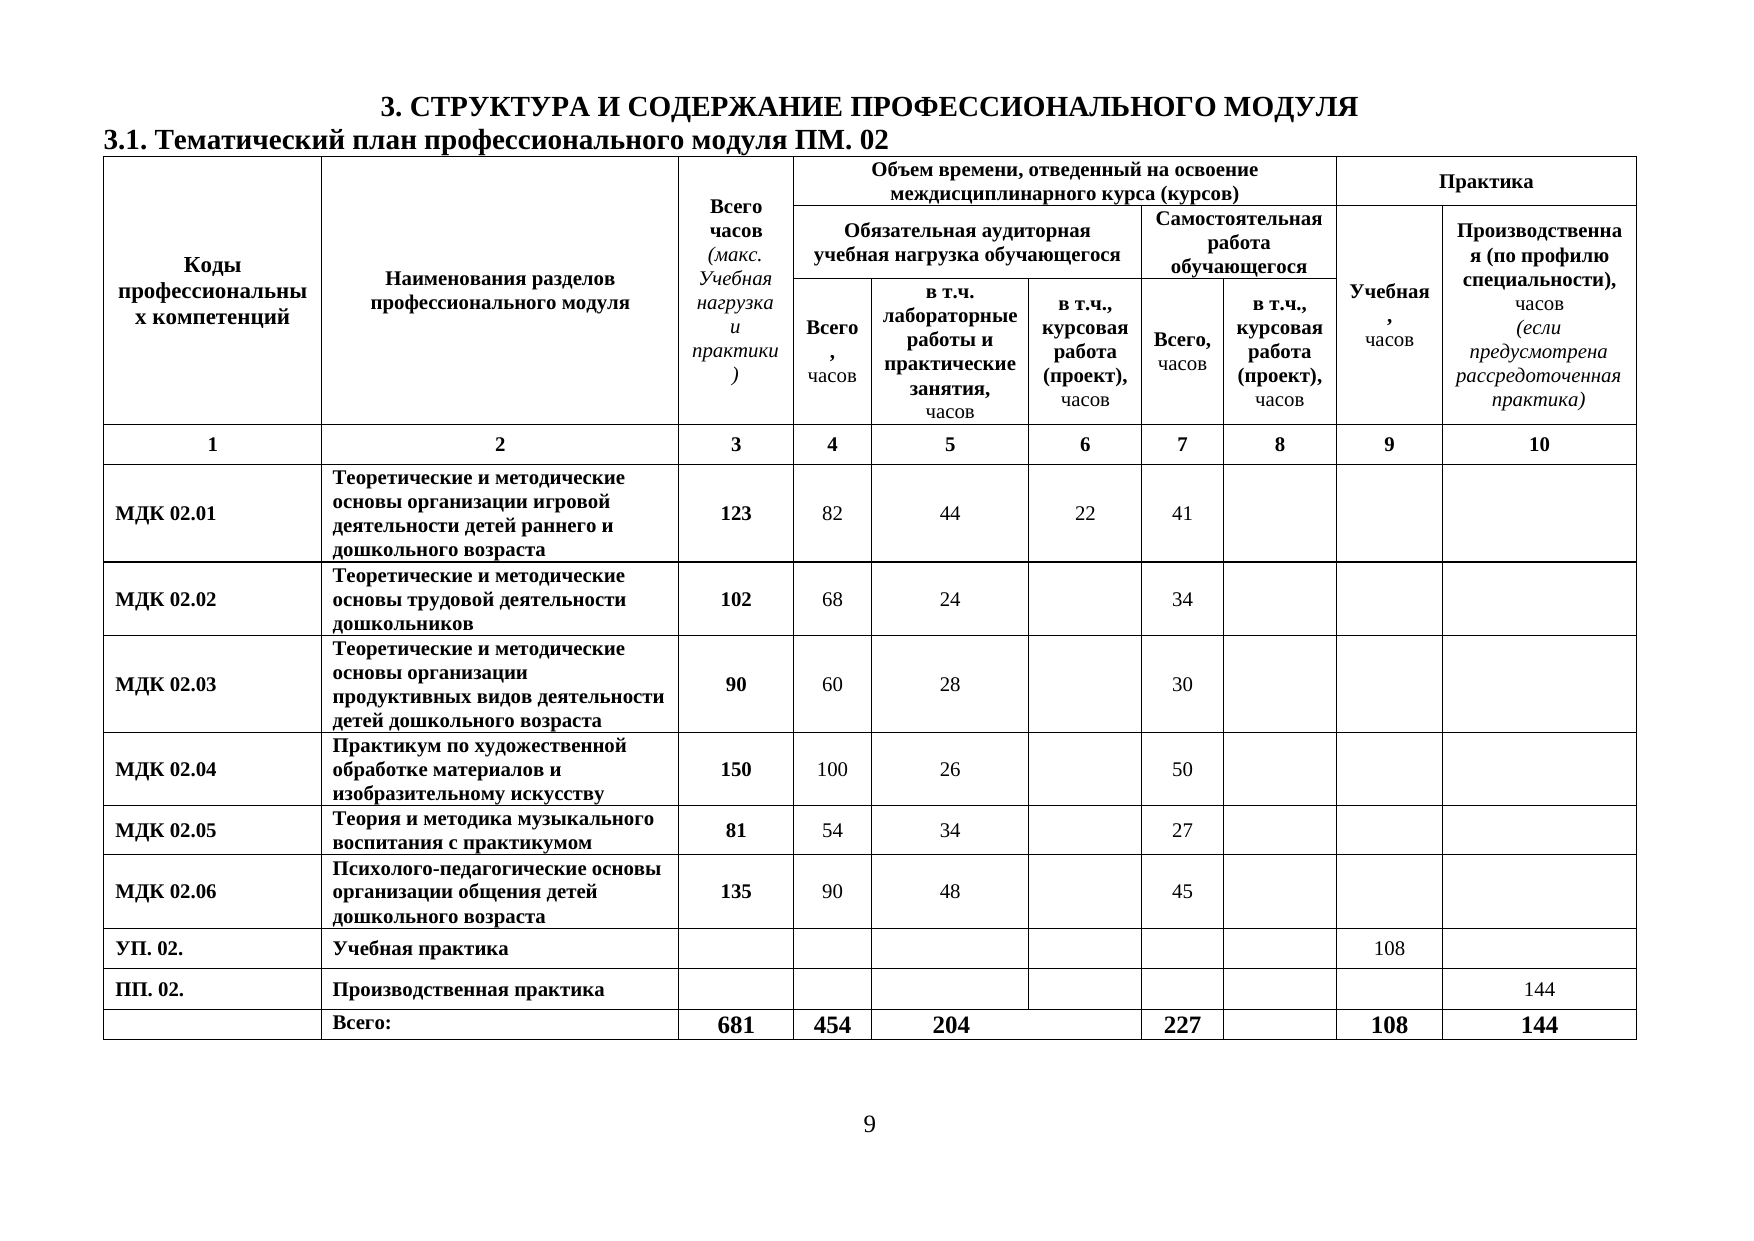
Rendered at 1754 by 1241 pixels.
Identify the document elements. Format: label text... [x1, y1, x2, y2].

table_cell [794, 929, 871, 968]
table_cell [1142, 969, 1223, 1009]
table_cell 454 [794, 1010, 871, 1039]
table_cell МДК 02.01 [104, 465, 321, 561]
table_cell 24 [872, 563, 1028, 635]
table_cell [1224, 806, 1336, 854]
table_cell 34 [1142, 563, 1223, 635]
table_cell Всего, часов [1142, 279, 1223, 423]
table_cell [1337, 636, 1442, 732]
table_cell [1337, 855, 1442, 928]
table_cell [104, 1010, 321, 1039]
table_cell [1337, 733, 1442, 805]
table_cell [1337, 465, 1442, 561]
table_cell [1029, 855, 1141, 928]
table_cell 82 [794, 465, 871, 561]
table_cell 144 [1443, 969, 1636, 1009]
table_cell [1224, 733, 1336, 805]
table_cell МДК 02.04 [104, 733, 321, 805]
table_cell 81 [679, 806, 793, 854]
table_header Коды профессиональных компетенций [104, 157, 321, 423]
table_cell [794, 969, 871, 1009]
table_cell 26 [872, 733, 1028, 805]
table_cell [1029, 969, 1141, 1009]
table_cell [1337, 969, 1442, 1009]
table_cell [1224, 563, 1336, 635]
table_cell [1224, 929, 1336, 968]
table_cell 100 [794, 733, 871, 805]
table_cell 3 [679, 425, 793, 464]
table_cell [1224, 636, 1336, 732]
table_cell 681 [679, 1010, 793, 1039]
table_cell 4 [794, 425, 871, 464]
table_cell Учебная практика [322, 929, 678, 968]
table_cell 90 [794, 855, 871, 928]
table_cell Всего: [322, 1010, 678, 1039]
table_cell [1224, 969, 1336, 1009]
table_cell МДК 02.05 [104, 806, 321, 854]
table_cell 34 [872, 806, 1028, 854]
table_cell Учебная, часов [1337, 206, 1442, 423]
table_cell 8 [1224, 425, 1336, 464]
table_cell [1224, 1010, 1336, 1039]
table_cell 68 [794, 563, 871, 635]
table_cell 22 [1029, 465, 1141, 561]
table_cell Производственная (по профилю специальности), часов (если предусмотрена рассредоточенная практика) [1443, 206, 1636, 423]
table_cell [1443, 929, 1636, 968]
table_cell УП. 02. [104, 929, 321, 968]
table_cell 54 [794, 806, 871, 854]
table_cell [1443, 563, 1636, 635]
table_cell Теоретические и методические основы организации игровой деятельности детей раннего и дошкольного возраста [322, 465, 678, 561]
table_header Практика [1337, 157, 1636, 205]
table_cell Психолого-педагогические основы организации общения детей дошкольного возраста [322, 855, 678, 928]
table_cell [1337, 806, 1442, 854]
table_cell 108 [1337, 1010, 1442, 1039]
table_cell 227 [1142, 1010, 1223, 1039]
table_cell Самостоятельная работа обучающегося [1142, 206, 1336, 278]
table_cell 204 [872, 1010, 1141, 1039]
table_cell [1443, 465, 1636, 561]
table_cell 9 [1337, 425, 1442, 464]
table_cell Всего, часов [794, 279, 871, 423]
table_cell [1443, 855, 1636, 928]
table_cell 7 [1142, 425, 1223, 464]
table_cell Производственная практика [322, 969, 678, 1009]
table_cell [1029, 636, 1141, 732]
table_cell 45 [1142, 855, 1223, 928]
table_cell [679, 929, 793, 968]
table_cell Теоретические и методические основы организации продуктивных видов деятельности детей дошкольного возраста [322, 636, 678, 732]
table_cell 30 [1142, 636, 1223, 732]
table_header Наименования разделов профессионального модуля [322, 157, 678, 423]
table_cell 123 [679, 465, 793, 561]
table_cell 150 [679, 733, 793, 805]
table_cell Теория и методика музыкального воспитания с практикумом [322, 806, 678, 854]
text 3.1. Тематический план профессионального модуля ПМ. 02 [103, 122, 1636, 156]
table_cell ПП. 02. [104, 969, 321, 1009]
table_cell 108 [1337, 929, 1442, 968]
table_cell 60 [794, 636, 871, 732]
table_cell [1029, 929, 1141, 968]
table_cell [872, 969, 1028, 1009]
table_cell 28 [872, 636, 1028, 732]
table_cell МДК 02.02 [104, 563, 321, 635]
table_cell [872, 929, 1028, 968]
table_cell [1029, 563, 1141, 635]
table_cell 102 [679, 563, 793, 635]
table_cell [1337, 563, 1442, 635]
table_cell 50 [1142, 733, 1223, 805]
table_cell МДК 02.03 [104, 636, 321, 732]
table_cell [1224, 465, 1336, 561]
table_cell МДК 02.06 [104, 855, 321, 928]
table_cell [1142, 929, 1223, 968]
table_cell [1443, 636, 1636, 732]
table_cell [1224, 855, 1336, 928]
table_cell 2 [322, 425, 678, 464]
table_cell [1443, 806, 1636, 854]
table_cell [1029, 733, 1141, 805]
table_cell [1029, 806, 1141, 854]
subtitle 3. СТРУКТУРА и содержание профессионального модуля [103, 89, 1636, 122]
table_cell в т.ч. лабораторные работы и практические занятия, часов [872, 279, 1028, 423]
table_cell [679, 969, 793, 1009]
table_cell 44 [872, 465, 1028, 561]
table_cell [1443, 733, 1636, 805]
table_cell 41 [1142, 465, 1223, 561]
table_cell в т.ч., курсовая работа (проект), часов [1224, 279, 1336, 423]
table_cell 6 [1029, 425, 1141, 464]
table_header Всего часов (макс. Учебная нагрузка и практики) [679, 157, 793, 423]
table_cell 5 [872, 425, 1028, 464]
table_cell Практикум по художественной обработке материалов и изобразительному искусству [322, 733, 678, 805]
table_header Объем времени, отведенный на освоение междисциплинарного курса (курсов) [794, 157, 1336, 205]
table_cell 48 [872, 855, 1028, 928]
table_cell 1 [104, 425, 321, 464]
table_cell 144 [1443, 1010, 1636, 1039]
table_cell в т.ч., курсовая работа (проект), часов [1029, 279, 1141, 423]
table_cell 90 [679, 636, 793, 732]
table_cell 10 [1443, 425, 1636, 464]
table_cell 27 [1142, 806, 1223, 854]
table_cell Теоретические и методические основы трудовой деятельности дошкольников [322, 563, 678, 635]
table_cell Обязательная аудиторная учебная нагрузка обучающегося [794, 206, 1141, 278]
table_cell 135 [679, 855, 793, 928]
